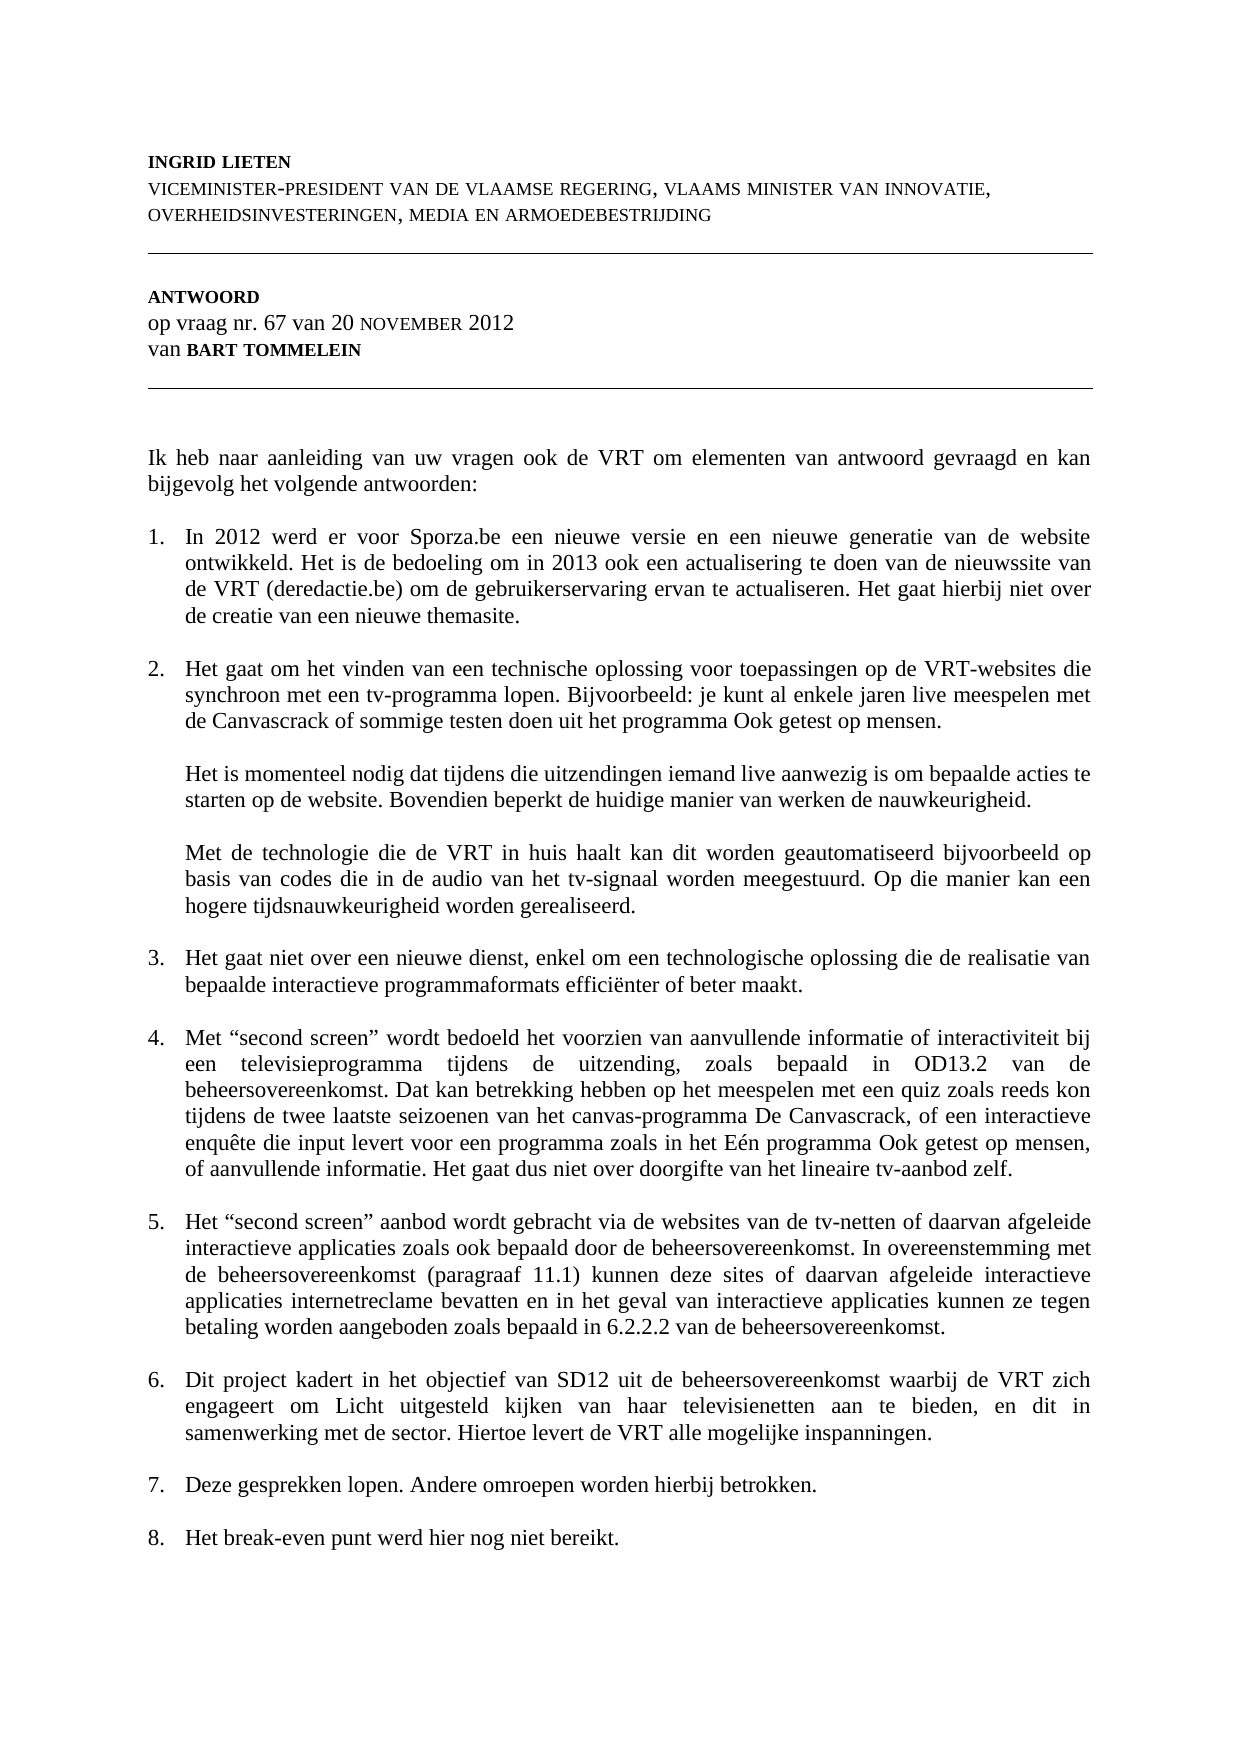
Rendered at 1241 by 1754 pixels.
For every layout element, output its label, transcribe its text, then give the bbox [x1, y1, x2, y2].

list Het gaat niet over een nieuwe dienst, enkel om een technologische oplossing die de realisatie van bepaalde interactieve programmaformats efficiënter of beter maakt. [148, 944, 1093, 997]
list Met “second screen” wordt bedoeld het voorzien van aanvullende informatie of interactiviteit bij een televisieprogramma tijdens de uitzending, zoals bepaald in OD13.2 van de beheersovereenkomst. Dat kan betrekking hebben op het meespelen met een quiz zoals reeds kon tijdens de twee laatste seizoenen van het canvas-programma De Canvascrack, of een interactieve enquête die input levert voor een programma zoals in het Eén programma Ook getest op mensen, of aanvullende informatie. Het gaat dus niet over doorgifte van het lineaire tv-aanbod zelf. [148, 1023, 1093, 1182]
list Dit project kadert in het objectief van SD12 uit de beheersovereenkomst waarbij de VRT zich engageert om Licht uitgesteld kijken van haar televisienetten aan te bieden, en dit in samenwerking met de sector. Hiertoe levert de VRT alle mogelijke inspanningen. [148, 1366, 1093, 1445]
text op vraag nr. 67 van 20 [148, 309, 1093, 335]
text Het is momenteel nodig dat tijdens die uitzendingen iemand live aanwezig is om bepaalde acties te starten op de website. Bovendien beperkt de huidige manier van werken de nauwkeurigheid. [185, 760, 1093, 813]
list Het “second screen” aanbod wordt gebracht via de websites van de tv-netten of daarvan afgeleide interactieve applicaties zoals ook bepaald door de beheersovereenkomst. In overeenstemming met de beheersovereenkomst (paragraaf 11.1) kunnen deze sites of daarvan afgeleide interactieve applicaties internetreclame bevatten en in het geval van interactieve applicaties kunnen ze tegen betaling worden aangeboden zoals bepaald in 6.2.2.2 van de beheersovereenkomst. [148, 1208, 1093, 1340]
text van bart tommelein [148, 335, 1093, 362]
list Het gaat om het vinden van een technische oplossing voor toepassingen op de VRT-websites die synchroon met een tv-programma lopen. Bijvoorbeeld: je kunt al enkele jaren live meespelen met de Canvascrack of sommige testen doen uit het programma Ook getest op mensen. [148, 654, 1093, 734]
list In 2012 werd er voor Sporza.be een nieuwe versie en een nieuwe generatie van de website ontwikkeld. Het is de bedoeling om in 2013 ook een actualisering te doen van de nieuwssite van de VRT (deredactie.be) om de gebruikerservaring ervan te actualiseren. Het gaat hierbij niet over de creatie van een nieuwe themasite. [148, 523, 1093, 628]
list Deze gesprekken lopen. Andere omroepen worden hierbij betrokken. [148, 1472, 1093, 1498]
text ingrid lieten [148, 148, 1093, 174]
text Met de technologie die de VRT in huis haalt kan dit worden geautomatiseerd bijvoorbeeld op basis van codes die in de audio van het tv-signaal worden meegestuurd. Op die manier kan een hogere tijdsnauwkeurigheid worden gerealiseerd. [185, 839, 1093, 918]
text Ik heb naar aanleiding van uw vragen ook de VRT om elementen van antwoord gevraagd en kan bijgevolg het volgende antwoorden: [148, 444, 1093, 496]
list Het break-even punt werd hier nog niet bereikt. [148, 1524, 1093, 1551]
text antwoord [148, 282, 1093, 309]
text viceminister-president van de vlaamse regering, vlaams minister van innovatie, overheidsinvesteringen, media en armoedebestrijding [148, 174, 1093, 227]
